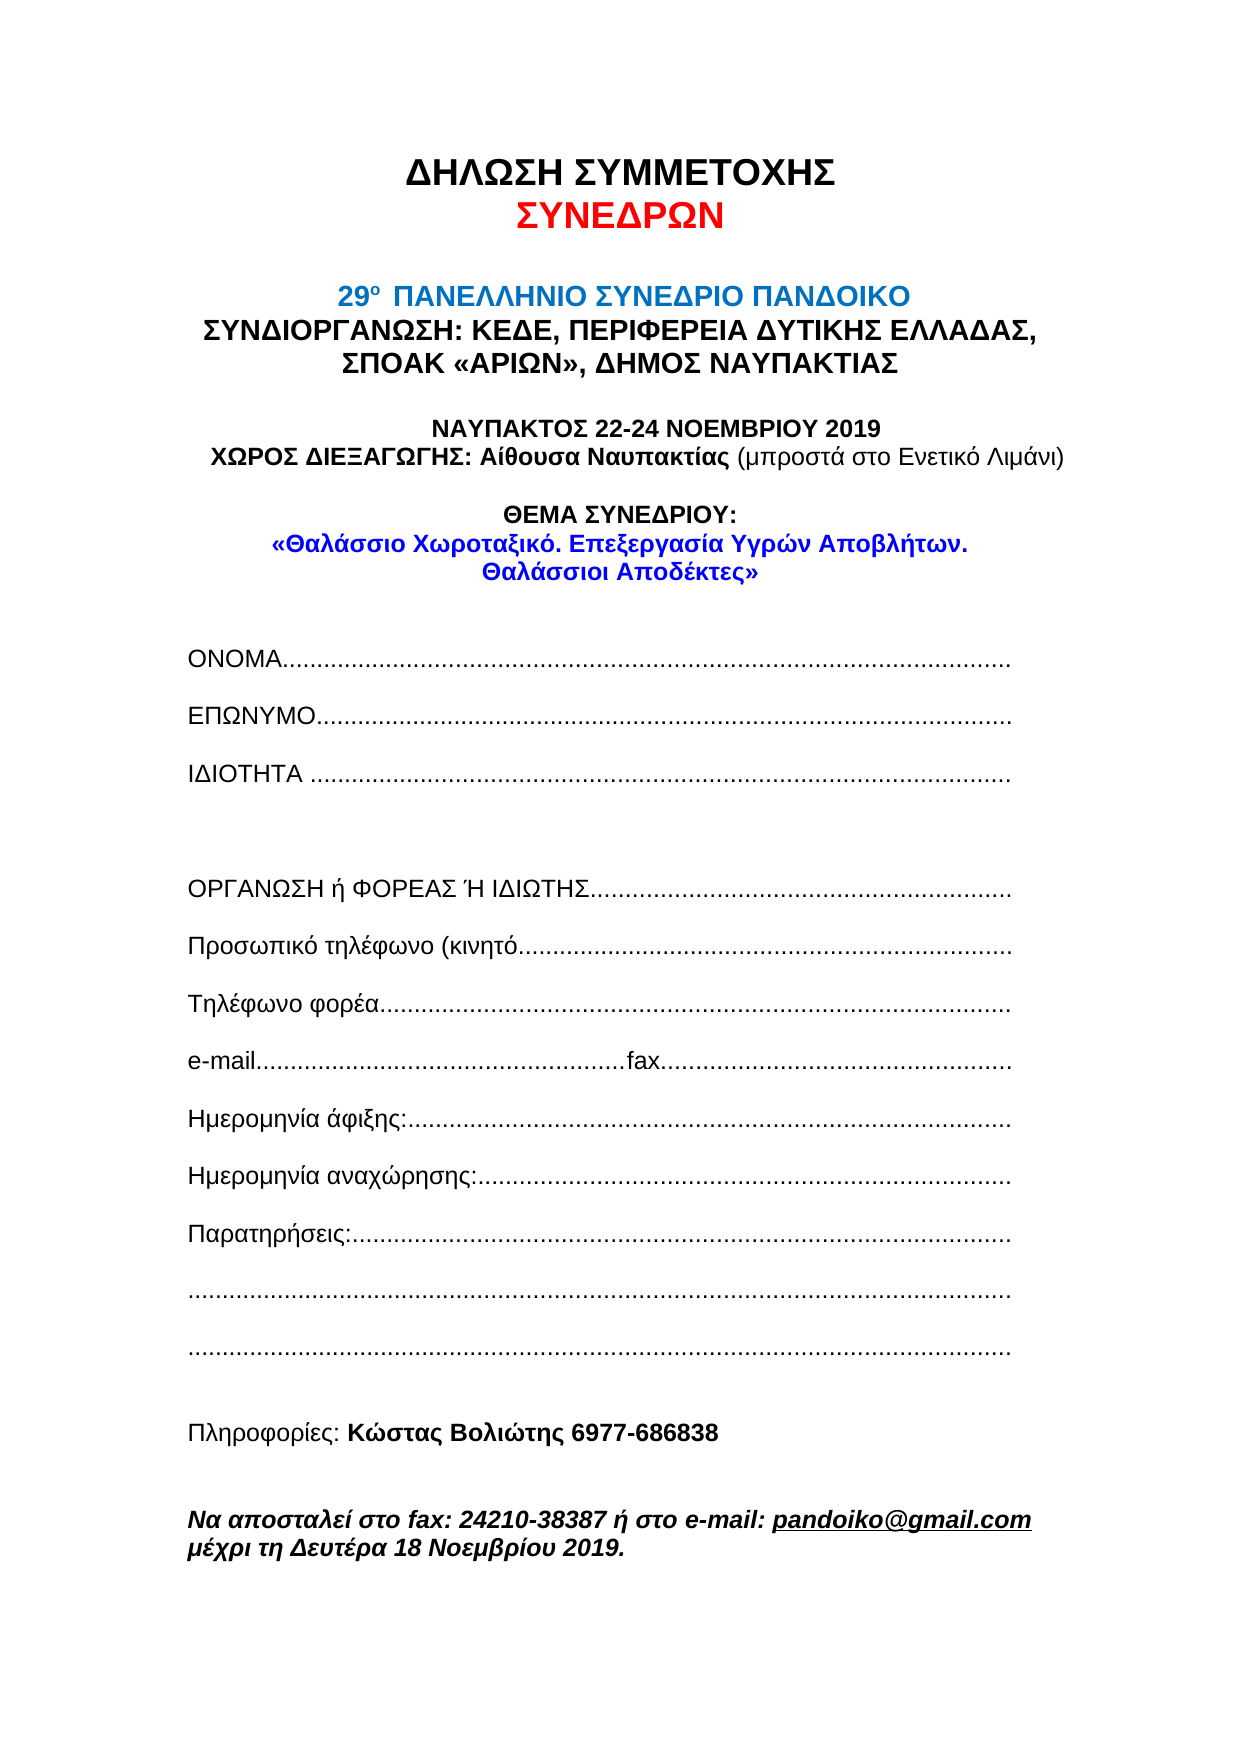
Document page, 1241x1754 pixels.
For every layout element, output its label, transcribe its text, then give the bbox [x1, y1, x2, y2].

text ΕΠΩΝΥΜΟ [187, 701, 1053, 730]
text Τηλέφωνo φορέα [187, 988, 1053, 1017]
text ΙΔΙΟΤΗΤΑ [187, 758, 1053, 787]
text Πληροφορίες: Κώστας Βολιώτης 6977-686838 [187, 1418, 1053, 1447]
text ΝΑΥΠΑΚΤΟΣ 22-24 ΝΟΕΜΒΡΙΟΥ 2019 [187, 413, 1125, 442]
text ΣΥΝΔΙΟΡΓΑΝΩΣΗ: ΚΕΔΕ, ΠΕΡΙΦΕΡΕΙΑ ΔΥΤΙΚΗΣ ΕΛΛΑΔΑΣ, ΣΠΟΑΚ «ΑΡΙΩΝ», ΔΗΜΟΣ ΝΑΥΠΑΚΤΙΑΣ [187, 313, 1053, 380]
text ΟΡΓΑΝΩΣΗ ή ΦΟΡΕΑΣ Ή ΙΔΙΩΤΗΣ [187, 873, 1053, 902]
text Προσωπικό τηλέφωνο (κινητό [187, 931, 1053, 960]
text Να αποσταλεί στο fax: 24210-38387 ή στο e-mail: pandoiko@gmail.com [187, 1504, 1053, 1533]
text ΧΩΡΟΣ ΔΙΕΞΑΓΩΓΗΣ: Αίθουσα Ναυπακτίας (μπροστά στο Ενετικό Λιμάνι) [187, 442, 1087, 471]
text e-mail fax [187, 1046, 1053, 1075]
text μέχρι τη Δευτέρα 18 Νοεμβρίου 2019. [187, 1533, 1053, 1562]
text Ημερομηνία άφιξης: [187, 1103, 1053, 1132]
text ΣΥΝΕΔΡΩΝ [187, 193, 1053, 236]
text ΘΕΜΑ ΣΥΝΕΔΡΙΟΥ: [187, 500, 1053, 528]
text Θαλάσσιοι Αποδέκτες» [187, 557, 1053, 586]
text ΔΗΛΩΣΗ ΣΥΜΜΕΤΟΧΗΣ [187, 150, 1053, 193]
text 29ο ΠΑΝΕΛΛΗΝΙΟ ΣΥΝΕΔΡΙΟ ΠΑΝΔΟΙΚΟ [187, 279, 1053, 313]
text Παρατηρήσεις: [187, 1218, 1053, 1247]
text «Θαλάσσιο Χωροταξικό. Επεξεργασία Υγρών Αποβλήτων. [187, 528, 1053, 557]
text Ημερομηνία αναχώρησης: [187, 1161, 1053, 1190]
text ΟΝΟΜΑ [187, 643, 1053, 672]
